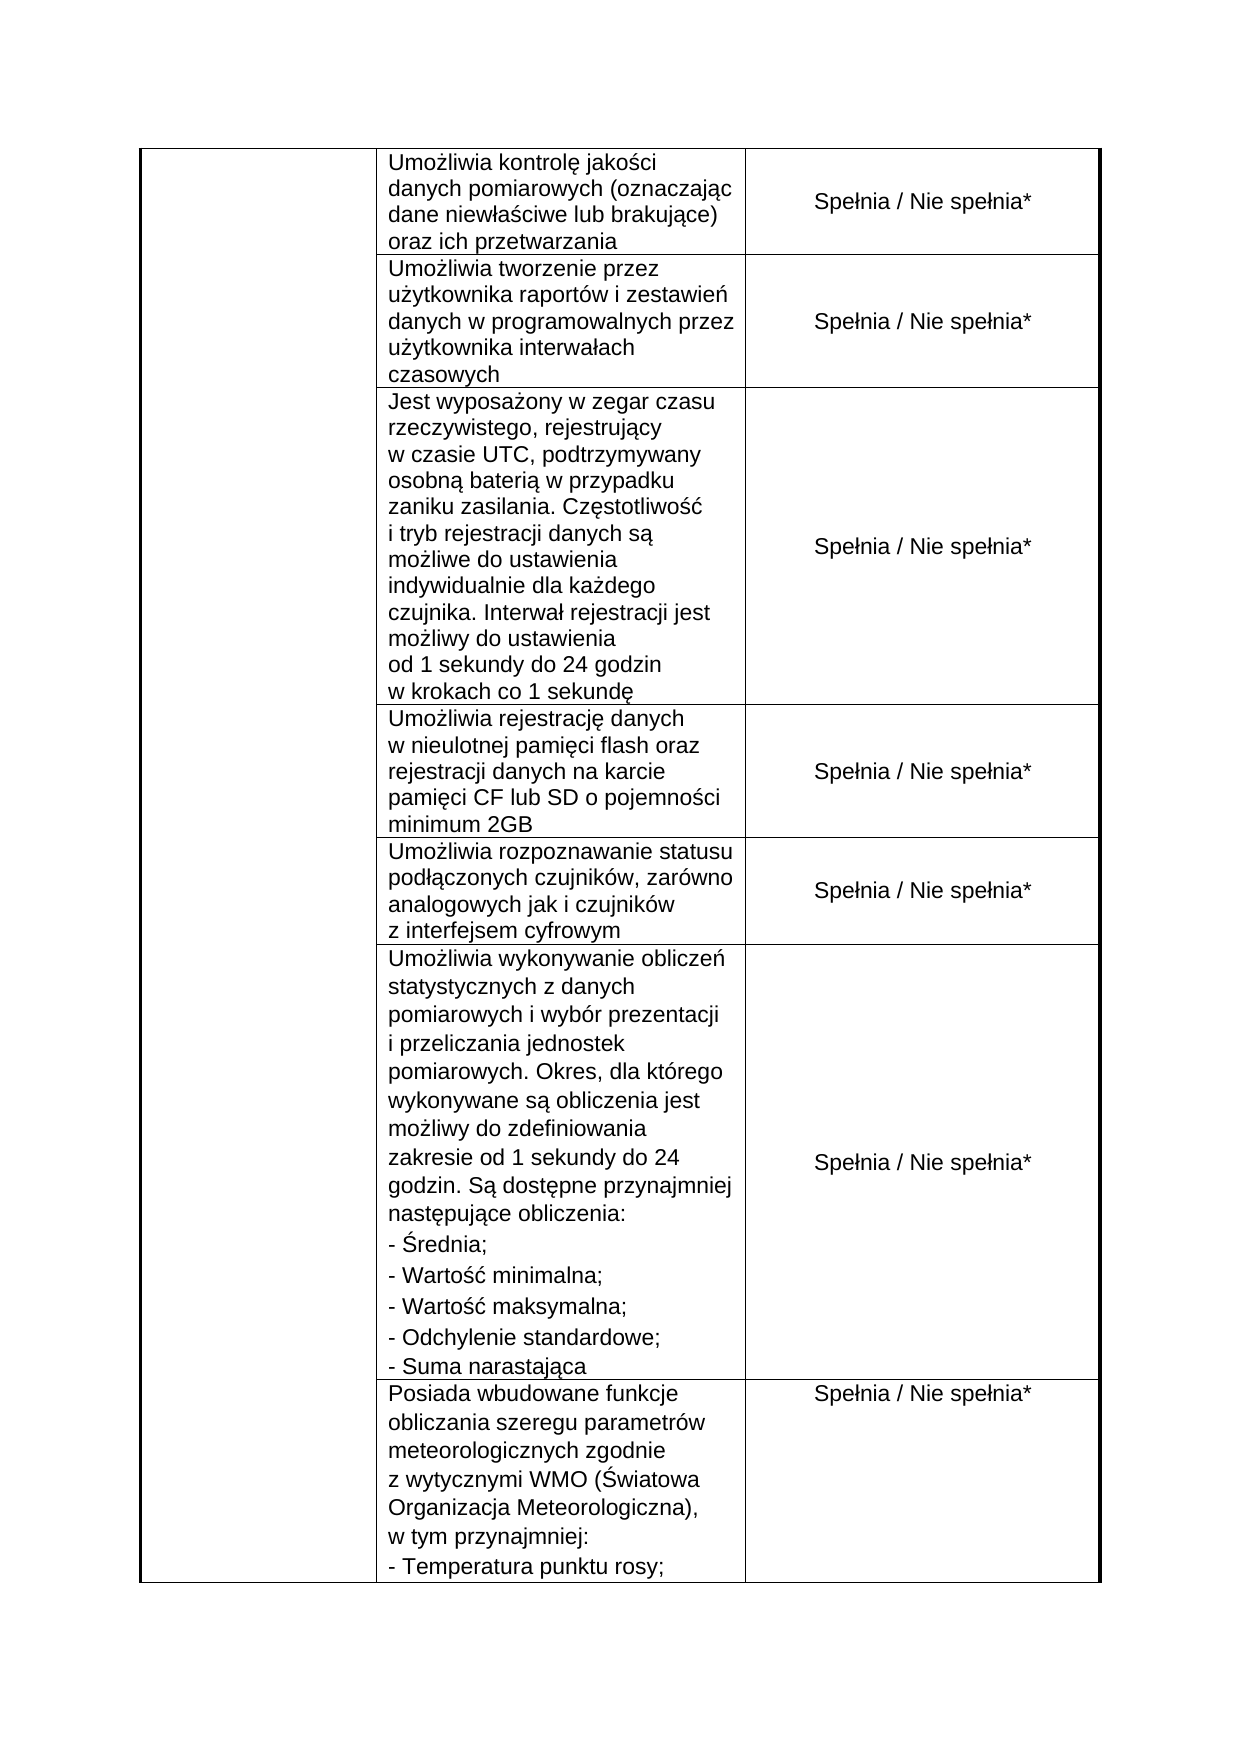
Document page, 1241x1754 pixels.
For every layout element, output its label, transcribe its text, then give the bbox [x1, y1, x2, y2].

table_cell Umożliwia tworzenie przez użytkownika raportów i zestawień danych w programowalnych przez użytkownika interwałach czasowych [377, 255, 745, 387]
table_cell Spełnia / Nie spełnia* [746, 838, 1098, 943]
table_cell Umożliwia kontrolę jakości danych pomiarowych (oznaczając dane niewłaściwe lub brakujące) oraz ich przetwarzania [377, 149, 745, 254]
table_cell Spełnia / Nie spełnia* [746, 705, 1098, 837]
table_cell Umożliwia wykonywanie obliczeń statystycznych z danych pomiarowych i wybór prezentacji i przeliczania jednostek pomiarowych. Okres, dla którego wykonywane są obliczenia jest możliwy do zdefiniowania zakresie od 1 sekundy do 24 godzin. Są dostępne przynajmniej następujące obliczenia: - Średnia; - Wartość minimalna; - Wartość maksymalna; - Odchylenie standardowe; - Suma narastająca [377, 945, 745, 1379]
table_cell Umożliwia rejestrację danych w nieulotnej pamięci flash oraz rejestracji danych na karcie pamięci CF lub SD o pojemności minimum 2GB [377, 705, 745, 837]
table_cell Spełnia / Nie spełnia* [746, 255, 1098, 387]
table_cell Umożliwia rozpoznawanie statusu podłączonych czujników, zarówno analogowych jak i czujników z interfejsem cyfrowym [377, 838, 745, 943]
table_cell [746, 149, 1098, 254]
table_cell Spełnia / Nie spełnia* [746, 388, 1098, 704]
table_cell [377, 1380, 745, 1582]
table_cell Jest wyposażony w zegar czasu rzeczywistego, rejestrujący w czasie UTC, podtrzymywany osobną baterią w przypadku zaniku zasilania. Częstotliwość i tryb rejestracji danych są możliwe do ustawienia indywidualnie dla każdego czujnika. Interwał rejestracji jest możliwy do ustawienia od 1 sekundy do 24 godzin w krokach co 1 sekundę [377, 388, 745, 704]
table_cell Spełnia / Nie spełnia* [746, 945, 1098, 1379]
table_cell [746, 1380, 1098, 1582]
